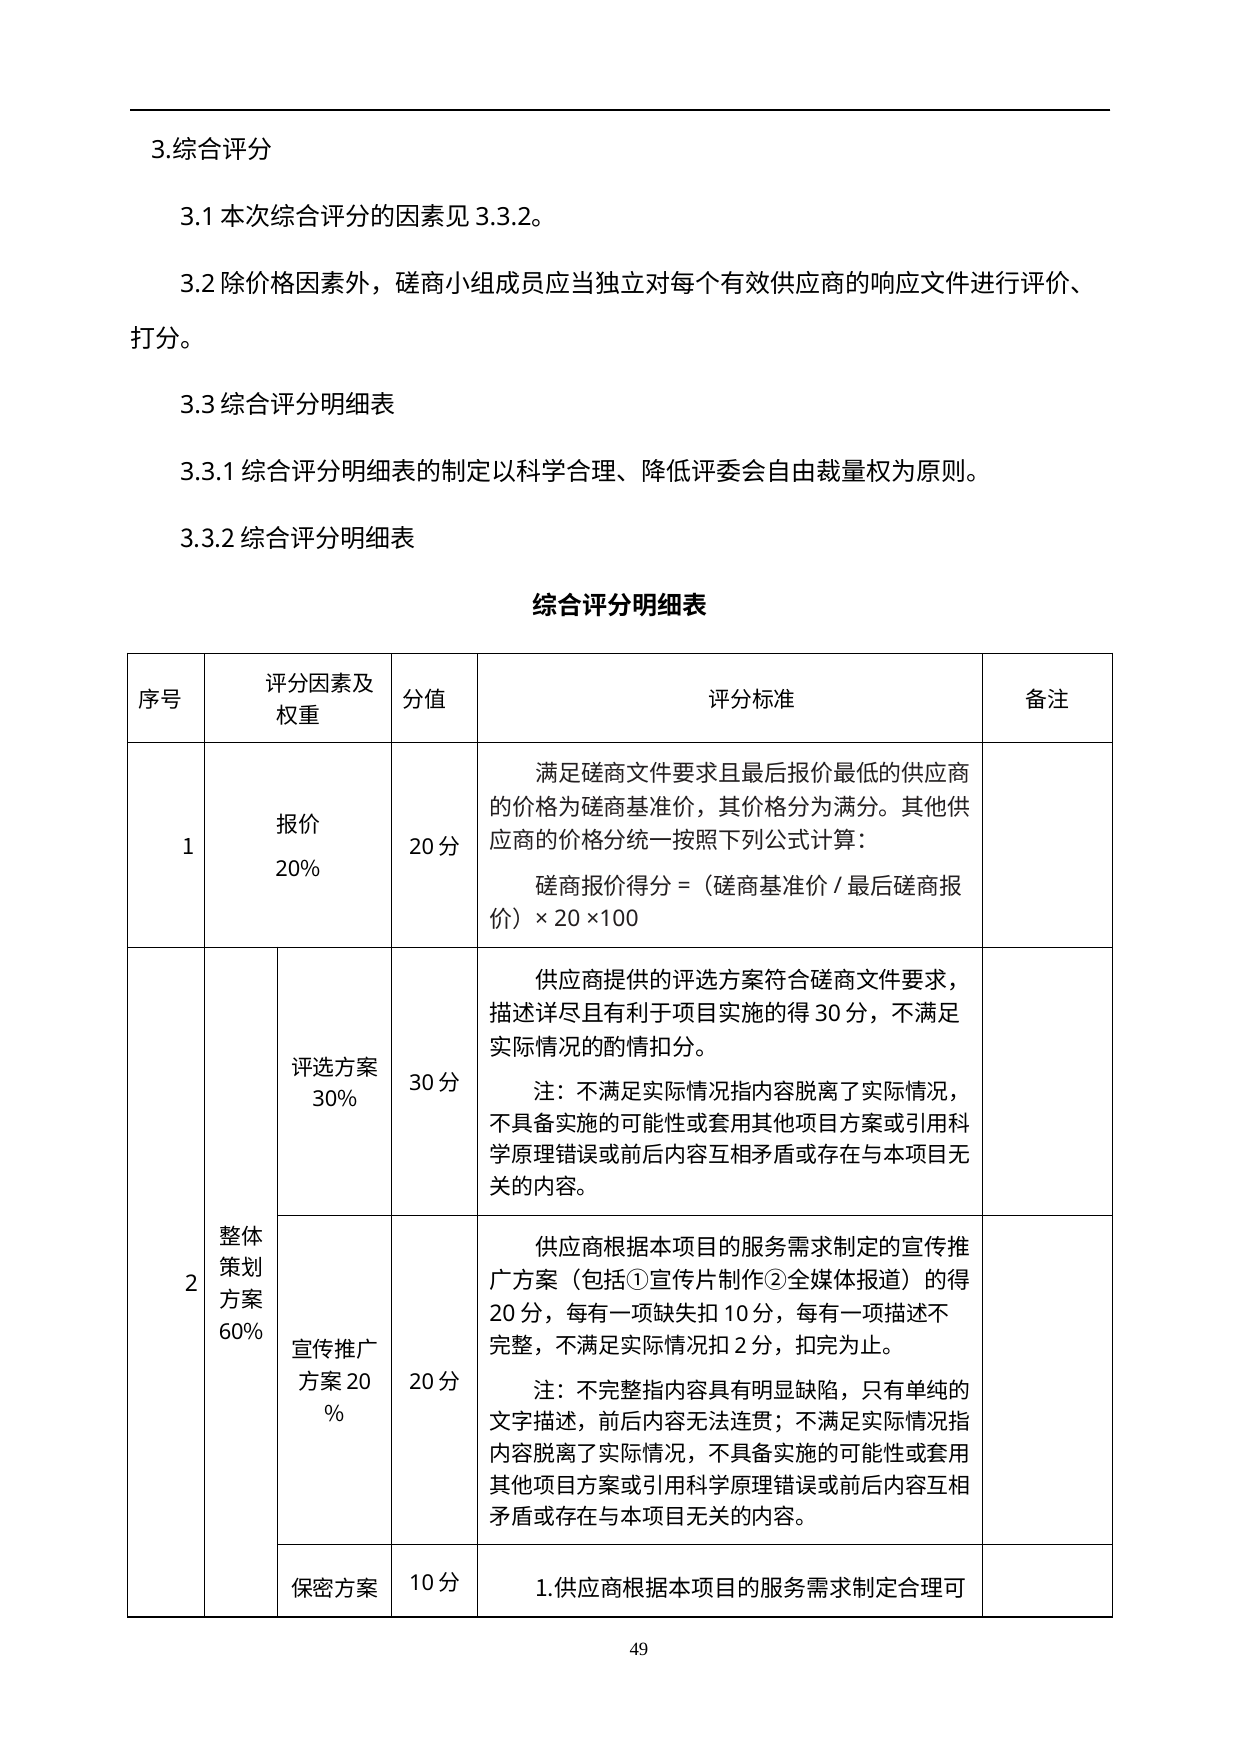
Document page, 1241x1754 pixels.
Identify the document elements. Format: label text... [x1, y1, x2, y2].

table_cell [983, 948, 1112, 1215]
table_cell [983, 1216, 1112, 1543]
table_cell 2 [128, 948, 204, 1616]
text 3.3.1综合评分明细表的制定以科学合理、降低评委会自由裁量权为原则。 [130, 452, 1110, 488]
table_cell 宣传推广方案20% [278, 1216, 391, 1543]
table_header 序号 [128, 654, 204, 742]
table_cell 评选方案30% [278, 948, 391, 1215]
table_header 评分因素及权重 [205, 654, 391, 742]
table_cell 供应商提供的评选方案符合磋商文件要求，描述详尽且有利于项目实施的得30分，不满足实际情况的酌情扣分。 注：不满足实际情况指内容脱离了实际情况，不具备实施的可能性或套用其他项目方案或引用科学原理错误或前后内容互相矛盾或存在与本项目无关的内容。 [478, 948, 982, 1215]
table_cell 整体策划方案60% [205, 948, 277, 1616]
subtitle 3.综合评分 [130, 130, 1110, 166]
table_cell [478, 1545, 982, 1616]
text 3.3.2综合评分明细表 [130, 519, 1110, 555]
table_cell 10分 [392, 1545, 477, 1616]
table_cell 30分 [392, 948, 477, 1215]
table_cell [983, 743, 1112, 947]
text 3.2除价格因素外，磋商小组成员应当独立对每个有效供应商的响应文件进行评价、打分。 [130, 264, 1110, 354]
table_cell [983, 1545, 1112, 1616]
table_cell 保密方案10% [278, 1545, 391, 1616]
text 3.3综合评分明细表 [130, 385, 1110, 421]
table_header 评分标准 [478, 654, 982, 742]
table_cell 1 [128, 743, 204, 947]
table_cell 满足磋商文件要求且最后报价最低的供应商的价格为磋商基准价，其价格分为满分。其他供应商的价格分统一按照下列公式计算： 磋商报价得分 =（磋商基准价 / 最后磋商报价）× 20 ×100 [478, 743, 982, 947]
table_header 分值 [392, 654, 477, 742]
table_cell 报价 20% [205, 743, 391, 947]
text 3.1本次综合评分的因素见3.3.2。 [130, 197, 1110, 233]
table_header 备注 [983, 654, 1112, 742]
table_cell 20分 [392, 1216, 477, 1543]
table_cell 供应商根据本项目的服务需求制定的宣传推广方案（包括①宣传片制作②全媒体报道）的得20分，每有一项缺失扣10分，每有一项描述不完整，不满足实际情况扣2分，扣完为止。 注：不完整指内容具有明显缺陷，只有单纯的文字描述，前后内容无法连贯；不满足实际情况指内容脱离了实际情况，不具备实施的可能性或套用其他项目方案或引用科学原理错误或前后内容互相矛盾或存在与本项目无关的内容。 [478, 1216, 982, 1543]
table_cell 20分 [392, 743, 477, 947]
text 综合评分明细表 [130, 586, 1110, 622]
